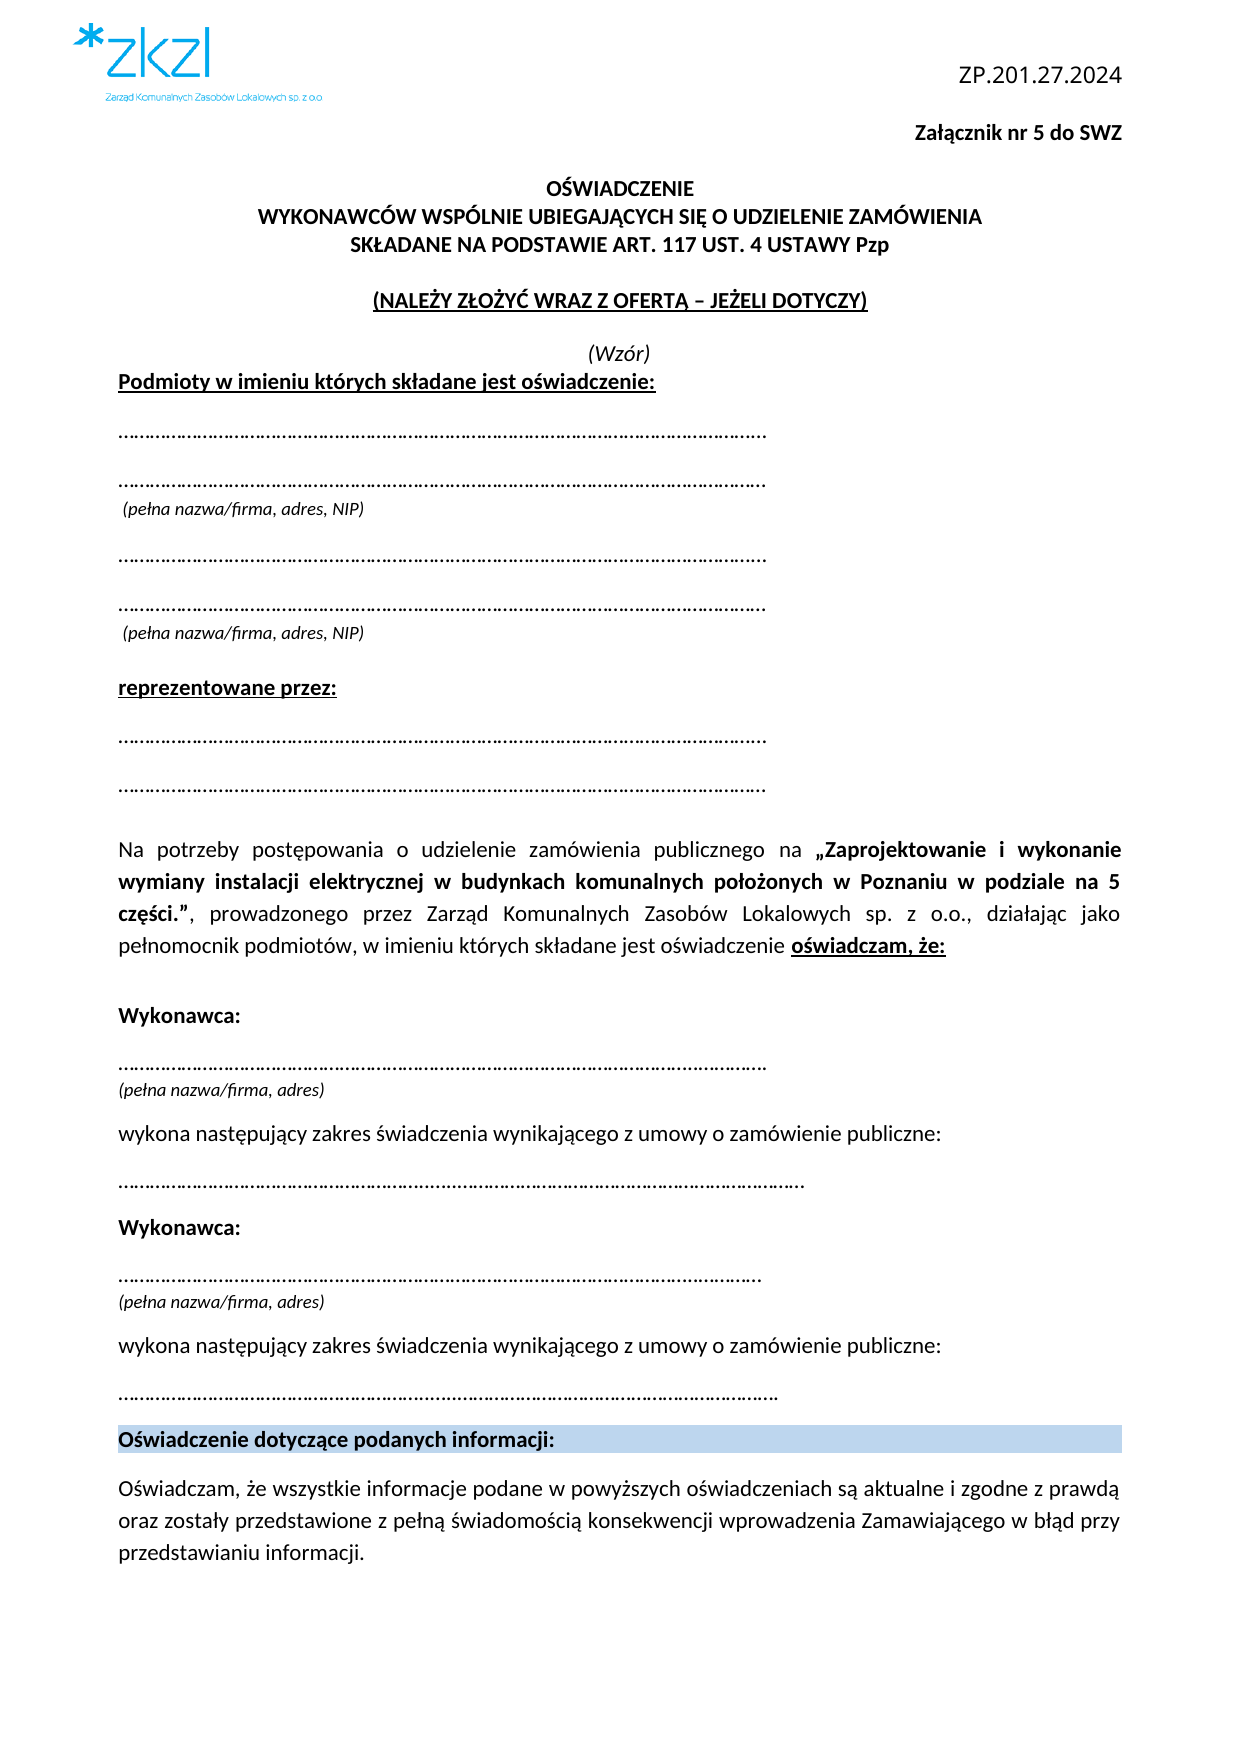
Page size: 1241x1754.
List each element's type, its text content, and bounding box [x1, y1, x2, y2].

text (pełna nazwa/firma, adres, NIP) [118, 497, 1122, 520]
picture [72, 23, 323, 102]
text Na potrzeby postępowania o udzielenie zamówienia publicznego na „Zaprojektowanie i wykonanie wymiany instalacji elektrycznej w budynkach komunalnych położonych w Poznaniu w podziale na 5 części.”, prowadzonego przez Zarząd Komunalnych Zasobów Lokalowych sp. z o.o., działając jako pełnomocnik podmiotów, w imieniu których składane jest oświadczenie oświadczam, że: [118, 802, 1122, 959]
text Oświadczenie dotyczące podanych informacji: [118, 1425, 1122, 1453]
text …………………………………………………..…..………………………………………………………… [118, 1166, 1122, 1194]
text …………………………………………………..…..……………………………………………………. [118, 1378, 1122, 1406]
text …………………………………………………………………………………………………………… [118, 770, 1122, 798]
text Wykonawca: [118, 1213, 1122, 1241]
text …………………………………………………………………………………………………………… [118, 465, 1122, 493]
text wykona następujący zakres świadczenia wynikającego z umowy o zamówienie publiczne: [118, 1332, 1122, 1359]
text (NALEŻY ZŁOŻYĆ WRAZ Z OFERTĄ – JEŻELI DOTYCZY) [118, 286, 1122, 314]
text Załącznik nr 5 do SWZ [782, 118, 1122, 146]
text reprezentowane przez: [118, 673, 1122, 701]
text ………………………………………………………………………………………………..…………. [118, 1048, 1122, 1076]
text SKŁADANE NA PODSTAWIE ART. 117 UST. 4 USTAWY Pzp [118, 230, 1122, 258]
text WYKONAWCÓW WSPÓLNIE UBIEGAJĄCYCH SIĘ O UDZIELENIE ZAMÓWIENIA [118, 202, 1122, 230]
text ………………………………………………………………………………………………..………… [118, 1260, 1122, 1288]
text …………………………………………………………………………………………………………... [118, 416, 1122, 444]
text (pełna nazwa/firma, adres) [118, 1290, 1122, 1313]
text Podmioty w imieniu których składane jest oświadczenie: [118, 367, 1122, 395]
text Oświadczam, że wszystkie informacje podane w powyższych oświadczeniach są aktualne i zgodne z prawdą oraz zostały przedstawione z pełną świadomością konsekwencji wprowadzenia Zamawiającego w błąd przy przedstawianiu informacji. [118, 1474, 1122, 1567]
text …………………………………………………………………………………………………………... [118, 721, 1122, 749]
text …………………………………………………………………………………………………………… [118, 589, 1122, 617]
text (pełna nazwa/firma, adres) [118, 1078, 1122, 1101]
text (Wzór) [118, 339, 1122, 367]
text (pełna nazwa/firma, adres, NIP) [118, 621, 1122, 644]
text wykona następujący zakres świadczenia wynikającego z umowy o zamówienie publiczne: [118, 1119, 1122, 1147]
text OŚWIADCZENIE [118, 174, 1122, 202]
text …………………………………………………………………………………………………………... [118, 540, 1122, 568]
text Wykonawca: [118, 1001, 1122, 1029]
